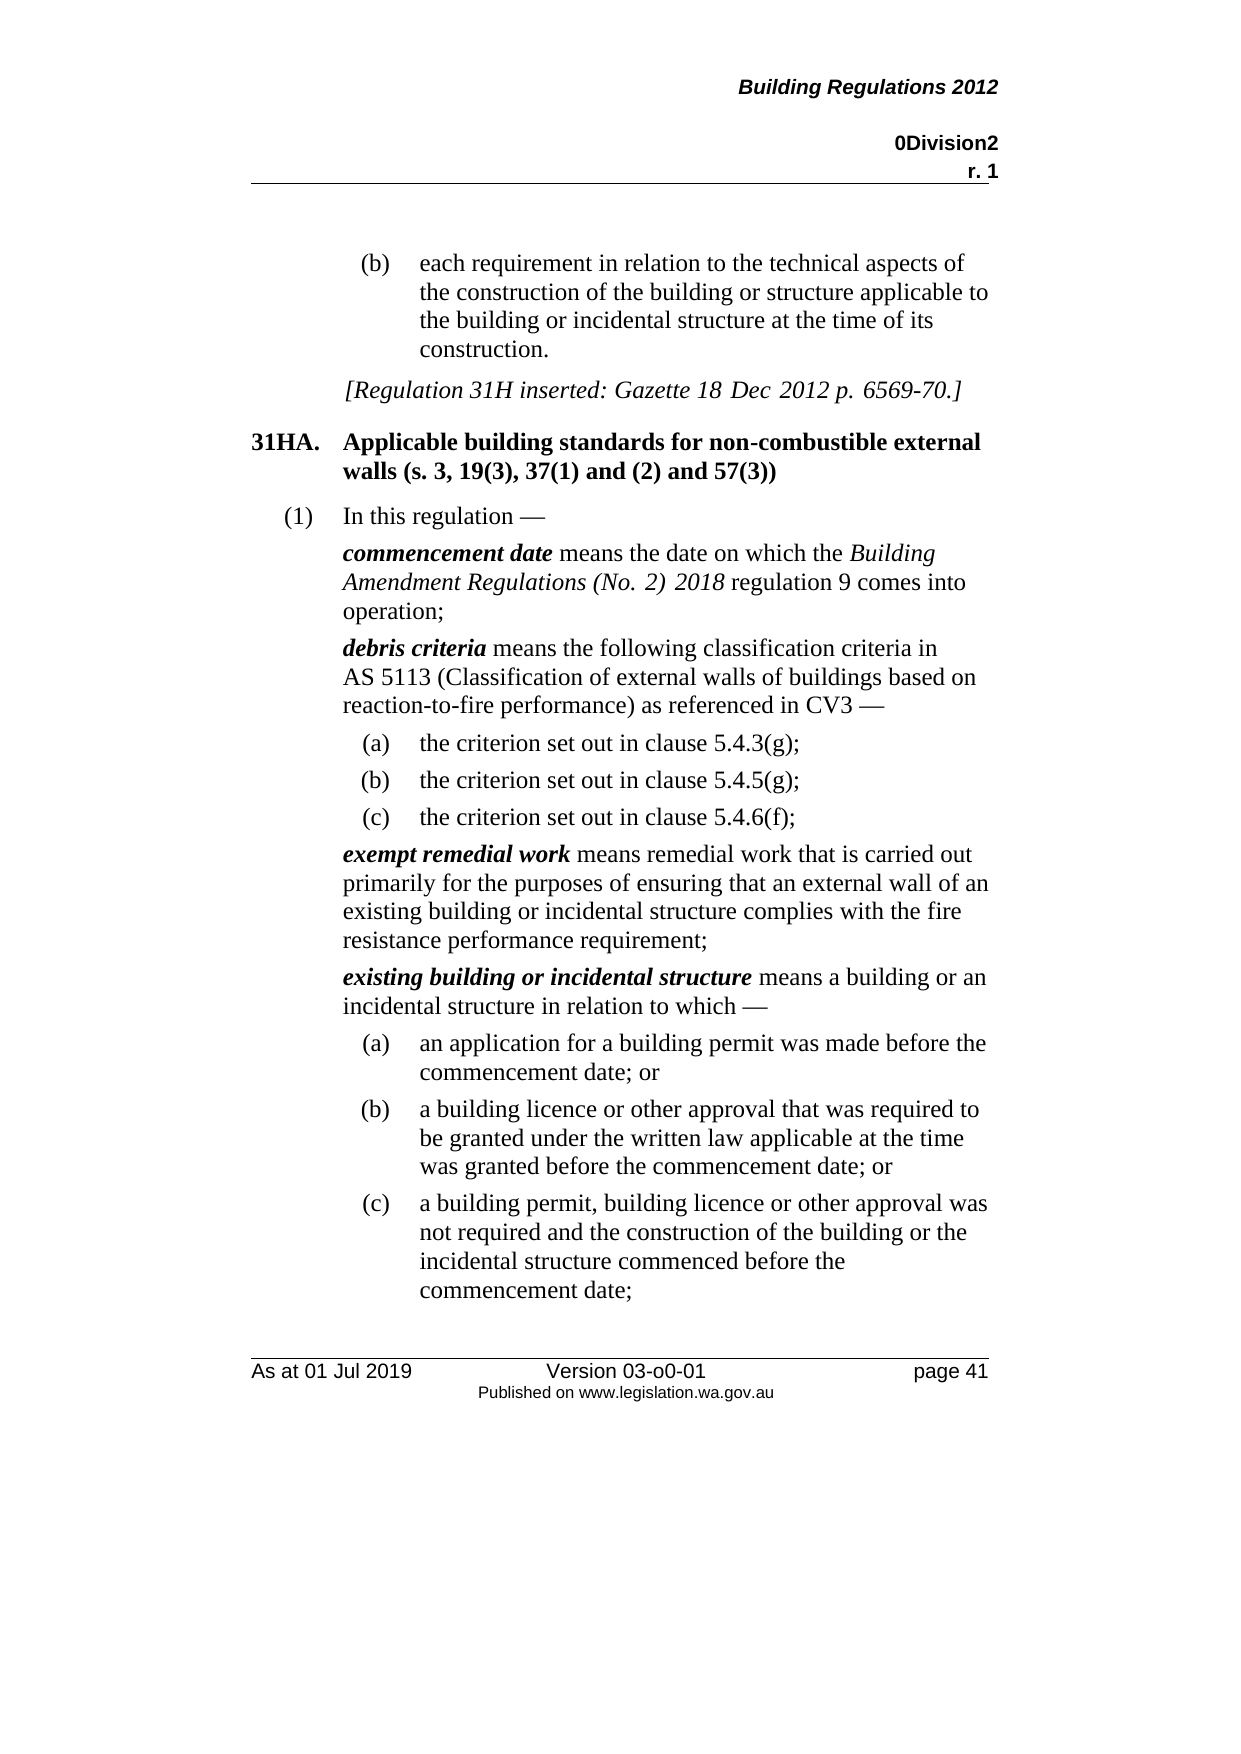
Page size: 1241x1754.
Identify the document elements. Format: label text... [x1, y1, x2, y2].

text (b) the criterion set out in clause 5.4.5(g); [251, 765, 989, 793]
text existing building or incidental structure means a building or an incidental structure in relation to which — [251, 962, 989, 1020]
text (c) the criterion set out in clause 5.4.6(f); [251, 802, 989, 831]
subtitle 31HA. Applicable building standards for non-combustible external walls (s. 3, 19(3), 37(1) and (2) and 57(3)) [251, 427, 989, 485]
text debris criteria means the following classification criteria in AS 5113 (Classification of external walls of buildings based on reaction-to-fire performance) as referenced in CV3 — [251, 633, 989, 719]
text (b) a building licence or other approval that was required to be granted under the written law applicable at the time was granted before the commencement date; or [251, 1094, 989, 1180]
text commencement date means the date on which the Building Amendment Regulations (No. 2) 2018 regulation 9 comes into operation; [251, 538, 989, 625]
text exempt remedial work means remedial work that is carried out primarily for the purposes of ensuring that an external wall of an existing building or incidental structure complies with the fire resistance performance requirement; [251, 839, 989, 954]
text [Regulation 31H inserted: Gazette 18 Dec 2012 p. 6569-70.] [251, 376, 989, 404]
text (b) each requirement in relation to the technical aspects of the construction of the building or structure applicable to the building or incidental structure at the time of its construction. [251, 248, 989, 363]
text (1) In this regulation — [251, 501, 989, 530]
text (c) a building permit, building licence or other approval was not required and the construction of the building or the incidental structure commenced before the commencement date; [251, 1188, 989, 1303]
text (a) the criterion set out in clause 5.4.3(g); [251, 728, 989, 756]
text (a) an application for a building permit was made before the commencement date; or [251, 1028, 989, 1086]
